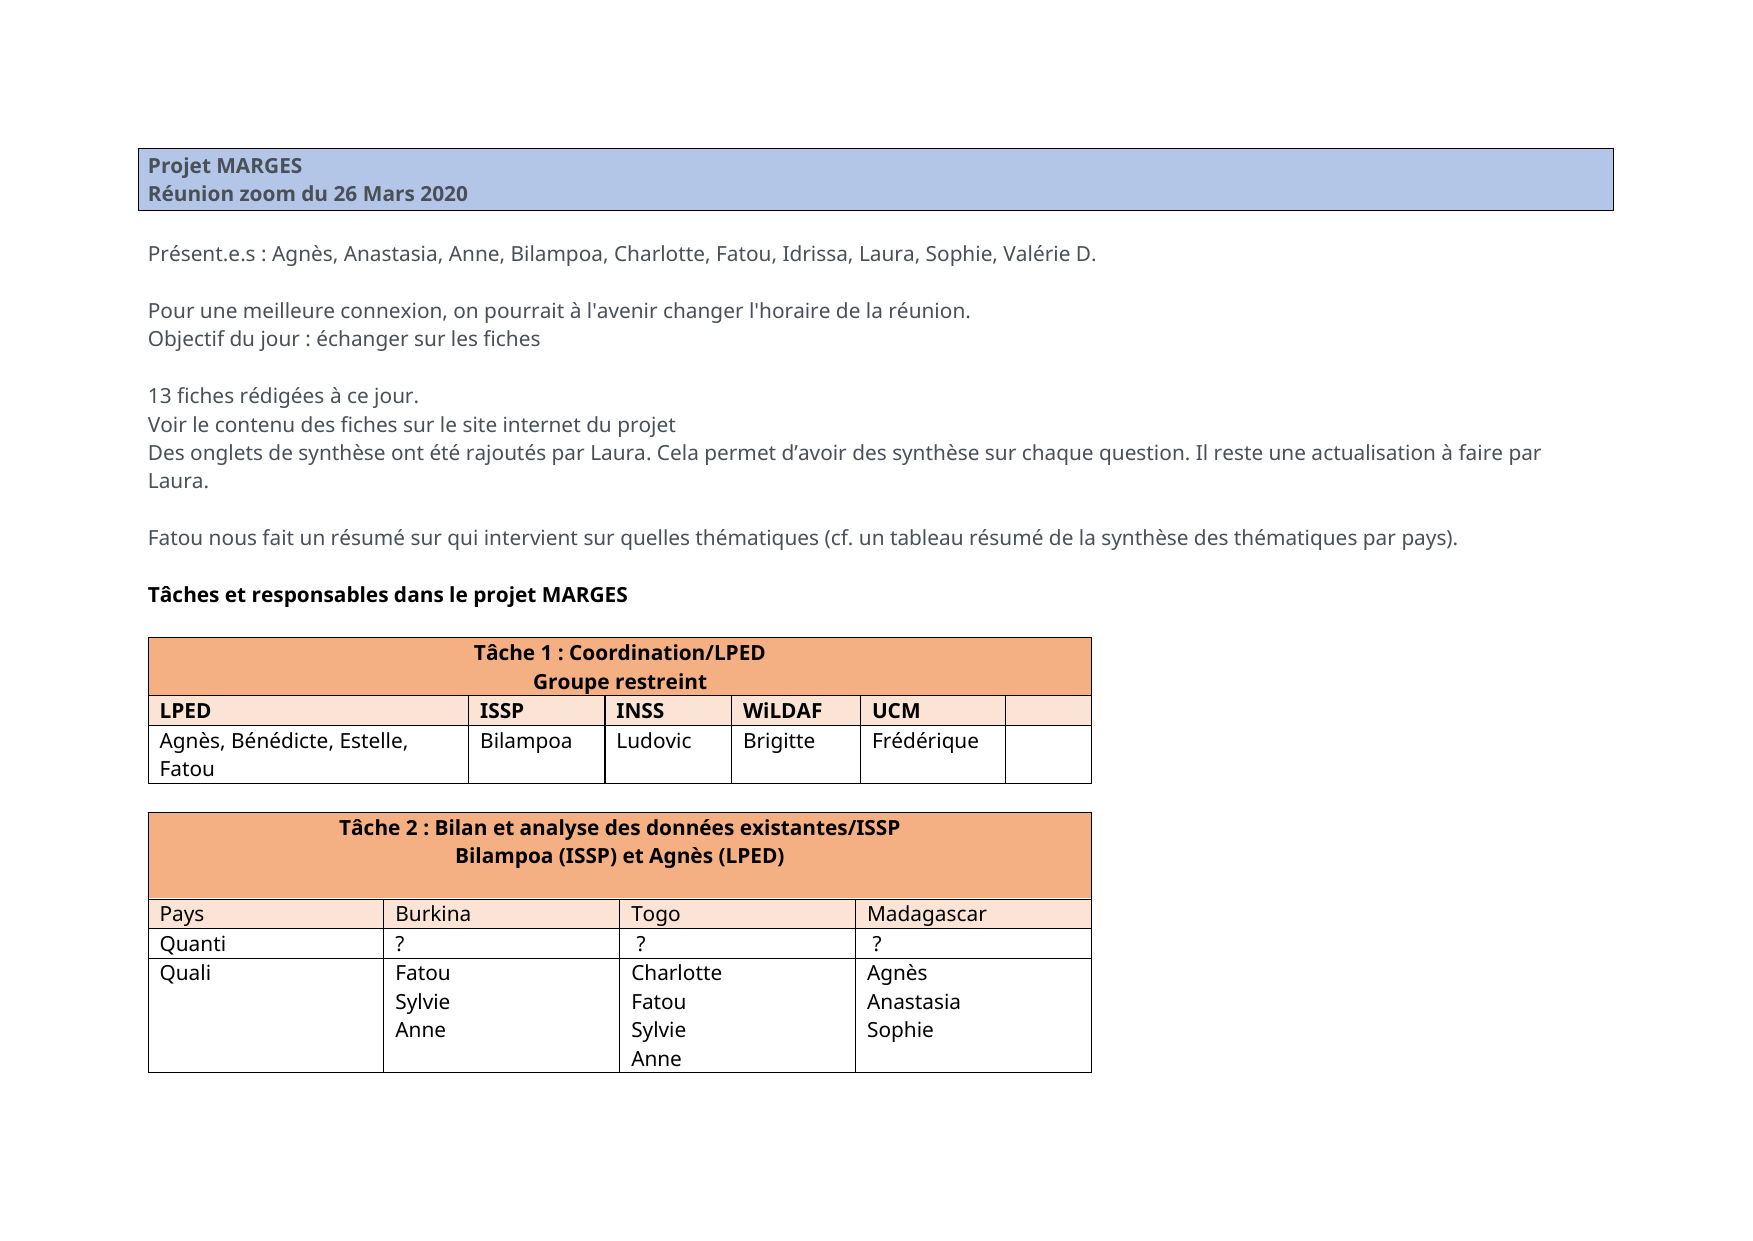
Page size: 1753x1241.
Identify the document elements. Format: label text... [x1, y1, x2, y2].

table_cell Brigitte [732, 726, 860, 783]
table_cell Charlotte Fatou Sylvie Anne [620, 959, 855, 1072]
text Fatou nous fait un résumé sur qui intervient sur quelles thématiques (cf. un tableau résumé de la synthèse des thématiques par pays). [148, 523, 1604, 552]
table_cell Quali [149, 959, 383, 1072]
table_cell Quanti [149, 929, 383, 957]
text Projet MARGES [139, 149, 1613, 176]
table_cell [1006, 726, 1091, 783]
table_cell INSS [606, 696, 731, 725]
table_cell Bilampoa [469, 726, 604, 783]
table_cell Agnès, Bénédicte, Estelle, Fatou [149, 726, 468, 783]
text 13 fiches rédigées à ce jour. [148, 381, 1604, 410]
table_cell UCM [861, 696, 1005, 725]
table_cell Madagascar [856, 900, 1091, 928]
table_cell Frédérique [861, 726, 1005, 783]
table_cell Pays [149, 900, 383, 928]
table_header Tâche 1 : Coordination/LPED Groupe restreint [149, 638, 1091, 695]
table_cell ? [856, 929, 1091, 957]
text Voir le contenu des fiches sur le site internet du projet [148, 410, 1604, 438]
table_cell ISSP [469, 696, 604, 725]
text Réunion zoom du 26 Mars 2020 [139, 176, 1613, 210]
table_cell Togo [620, 900, 855, 928]
table_cell Fatou Sylvie Anne [384, 959, 619, 1072]
text Présent.e.s : Agnès, Anastasia, Anne, Bilampoa, Charlotte, Fatou, Idrissa, Laura, Sophie, Valérie D. [148, 239, 1604, 268]
table_cell Burkina [384, 900, 619, 928]
table_cell LPED [149, 696, 468, 725]
text Tâches et responsables dans le projet MARGES [148, 580, 1604, 609]
table_cell ? [620, 929, 855, 957]
text Objectif du jour : échanger sur les fiches [148, 324, 1604, 353]
table_header Tâche 2 : Bilan et analyse des données existantes/ISSP Bilampoa (ISSP) et Agnès (LPED) [149, 813, 1091, 898]
text Des onglets de synthèse ont été rajoutés par Laura. Cela permet d’avoir des synthèse sur chaque question. Il reste une actualisation à faire par Laura. [148, 438, 1604, 495]
table_cell Ludovic [606, 726, 731, 783]
text Pour une meilleure connexion, on pourrait à l'avenir changer l'horaire de la réunion. [148, 296, 1604, 324]
table_cell [1006, 696, 1091, 725]
table_cell WiLDAF [732, 696, 860, 725]
table_cell ? [384, 929, 619, 957]
table_cell Agnès Anastasia Sophie [856, 959, 1091, 1072]
